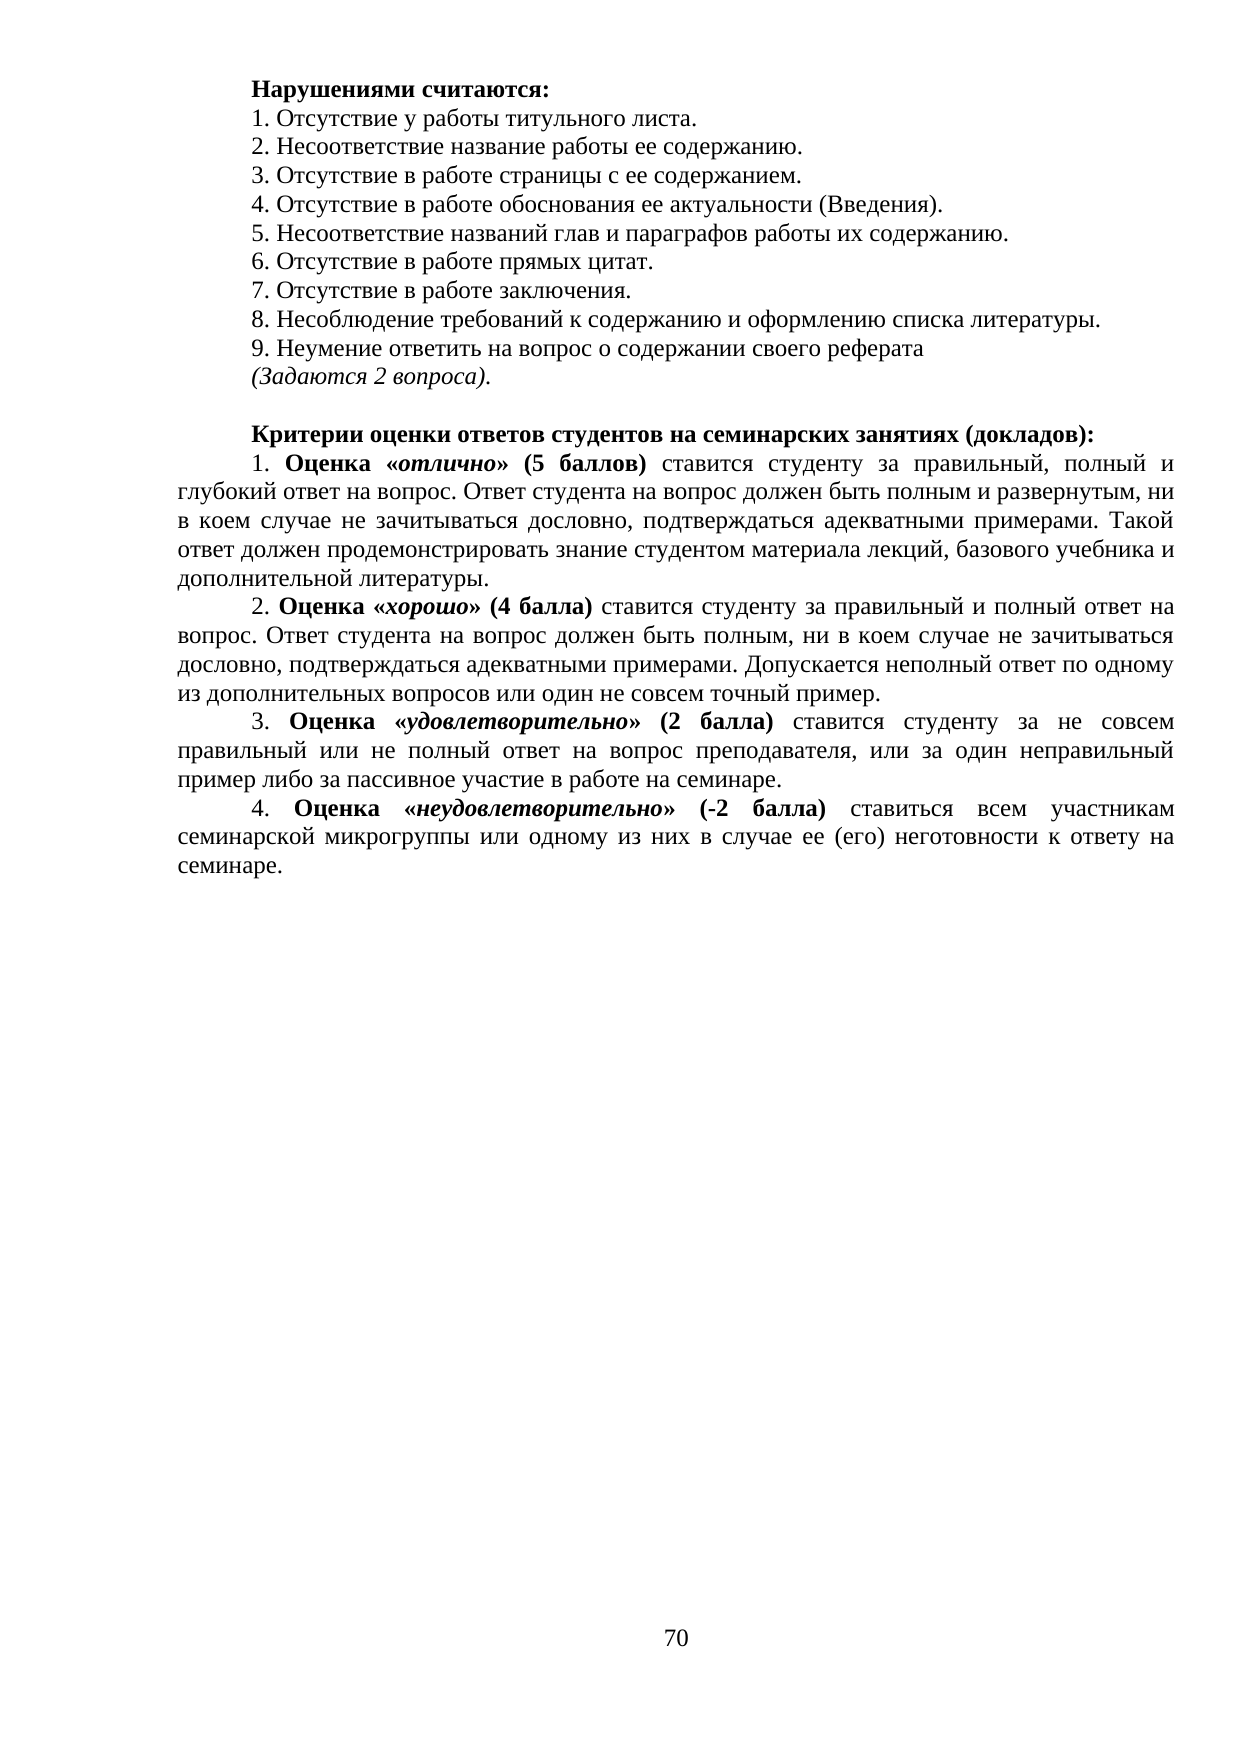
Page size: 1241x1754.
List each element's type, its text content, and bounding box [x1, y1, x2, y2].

text 1. Оценка «отлично» (5 баллов) ставится студенту за правильный, полный и глубокий ответ на вопрос. Ответ студента на вопрос должен быть полным и развернутым, ни в коем случае не зачитываться дословно, подтверждаться адекватными примерами. Такой ответ должен продемонстрировать знание студентом материала лекций, базового учебника и дополнительной литературы. [177, 448, 1175, 591]
text 5. Несоответствие названий глав и параграфов работы их содержанию. [177, 218, 1175, 246]
text 7. Отсутствие в работе заключения. [177, 275, 1175, 304]
text 4. Отсутствие в работе обоснования ее актуальности (Введения). [177, 189, 1175, 218]
text (Задаются 2 вопроса). [177, 361, 1175, 390]
text 8. Несоблюдение требований к содержанию и оформлению списка литературы. [177, 304, 1175, 333]
text 2. Оценка «хорошо» (4 балла) ставится студенту за правильный и полный ответ на вопрос. Ответ студента на вопрос должен быть полным, ни в коем случае не зачитываться дословно, подтверждаться адекватными примерами. Допускается неполный ответ по одному из дополнительных вопросов или один не совсем точный пример. [177, 591, 1175, 706]
text Критерии оценки ответов студентов на семинарских занятиях (докладов): [177, 419, 1175, 448]
text 3. Оценка «удовлетворительно» (2 балла) ставится студенту за не совсем правильный или не полный ответ на вопрос преподавателя, или за один неправильный пример либо за пассивное участие в работе на семинаре. [177, 706, 1175, 793]
text 2. Несоответствие название работы ее содержанию. [177, 131, 1175, 160]
text Нарушениями считаются: [177, 74, 1175, 103]
text 3. Отсутствие в работе страницы с ее содержанием. [177, 160, 1175, 189]
text 9. Неумение ответить на вопрос о содержании своего реферата [177, 333, 1175, 361]
text 1. Отсутствие у работы титульного листа. [177, 103, 1175, 131]
text 6. Отсутствие в работе прямых цитат. [177, 246, 1175, 275]
text 4. Оценка «неудовлетворительно» (-2 балла) ставиться всем участникам семинарской микрогруппы или одному из них в случае ее (его) неготовности к ответу на семинаре. [177, 793, 1175, 879]
